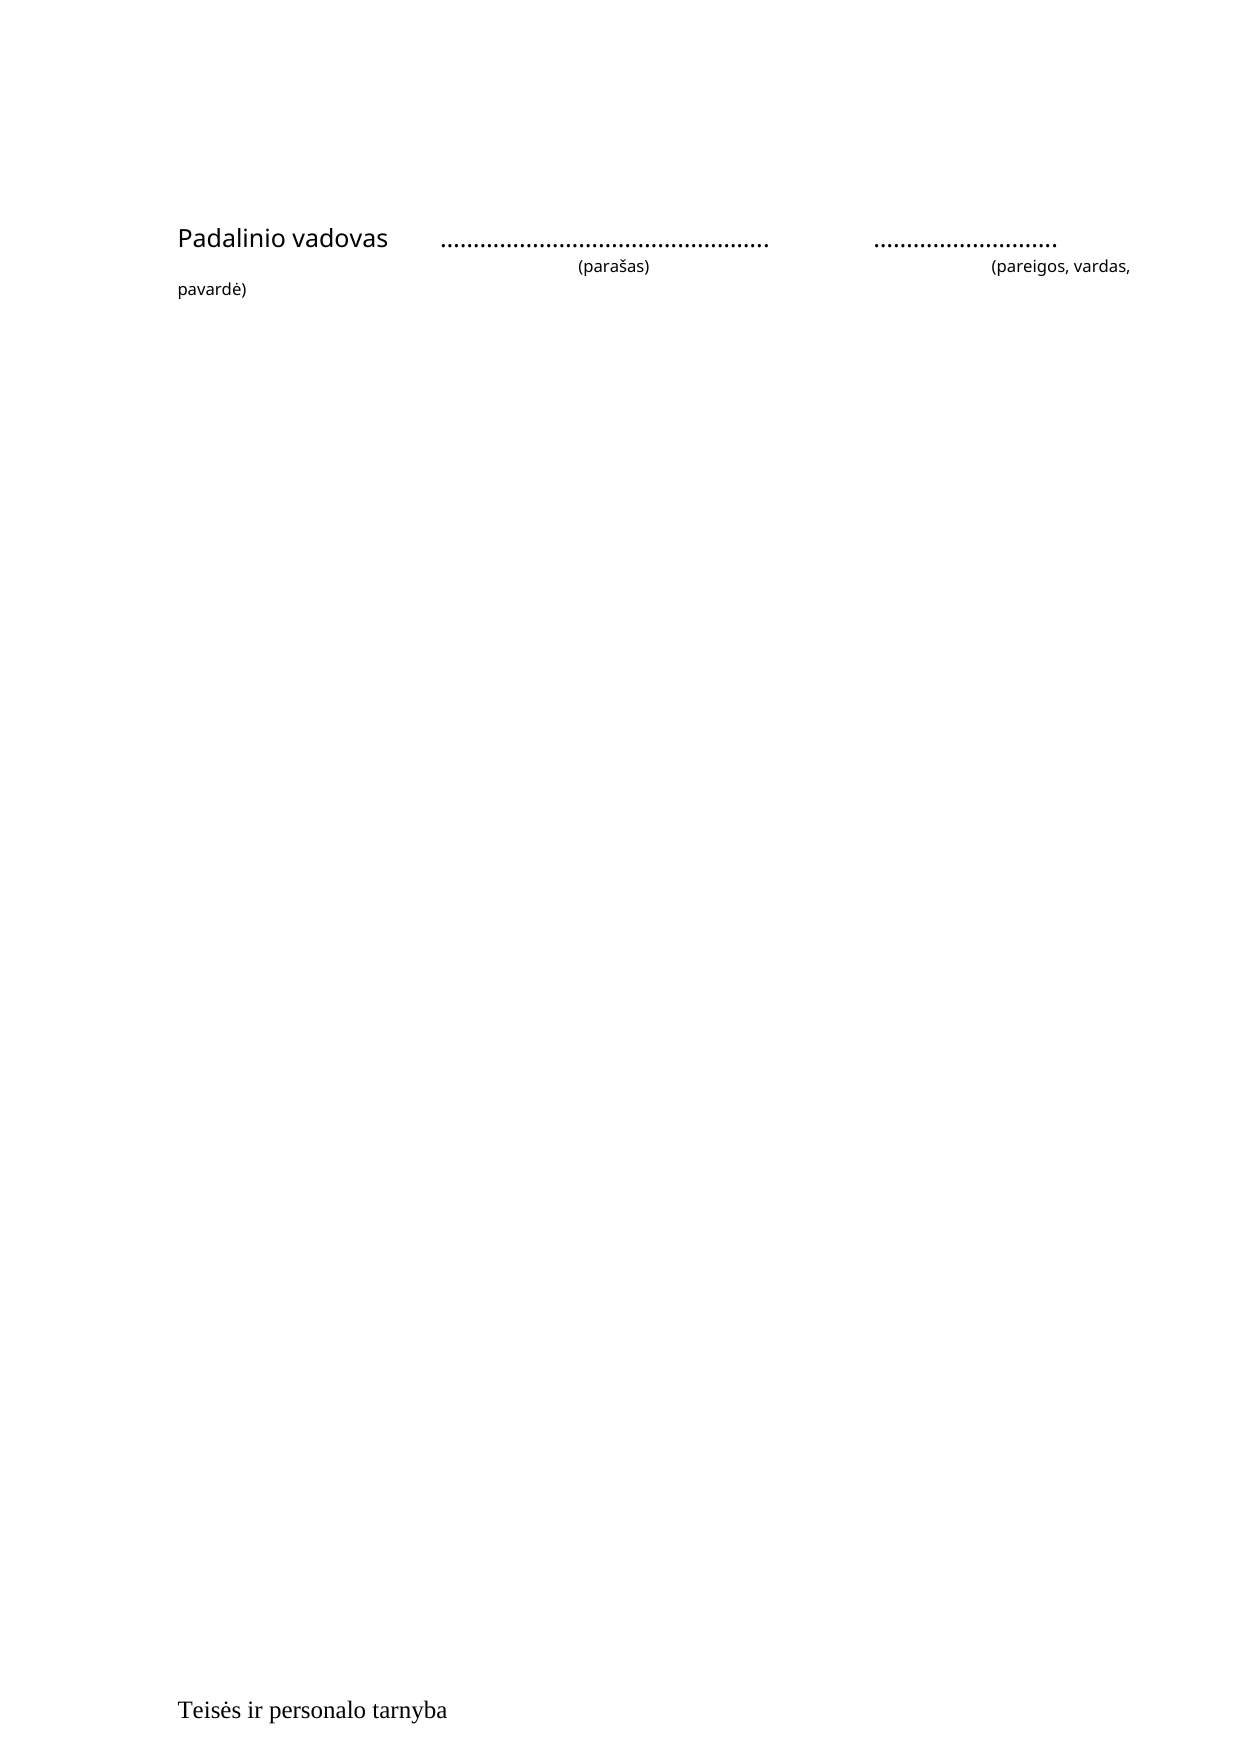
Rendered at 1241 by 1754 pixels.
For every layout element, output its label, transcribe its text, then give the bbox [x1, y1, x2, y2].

text (parašas) (pareigos, vardas, pavardė) [177, 254, 1181, 300]
text Padalinio vadovas ………………………………………….. ………………………. [177, 220, 1181, 254]
